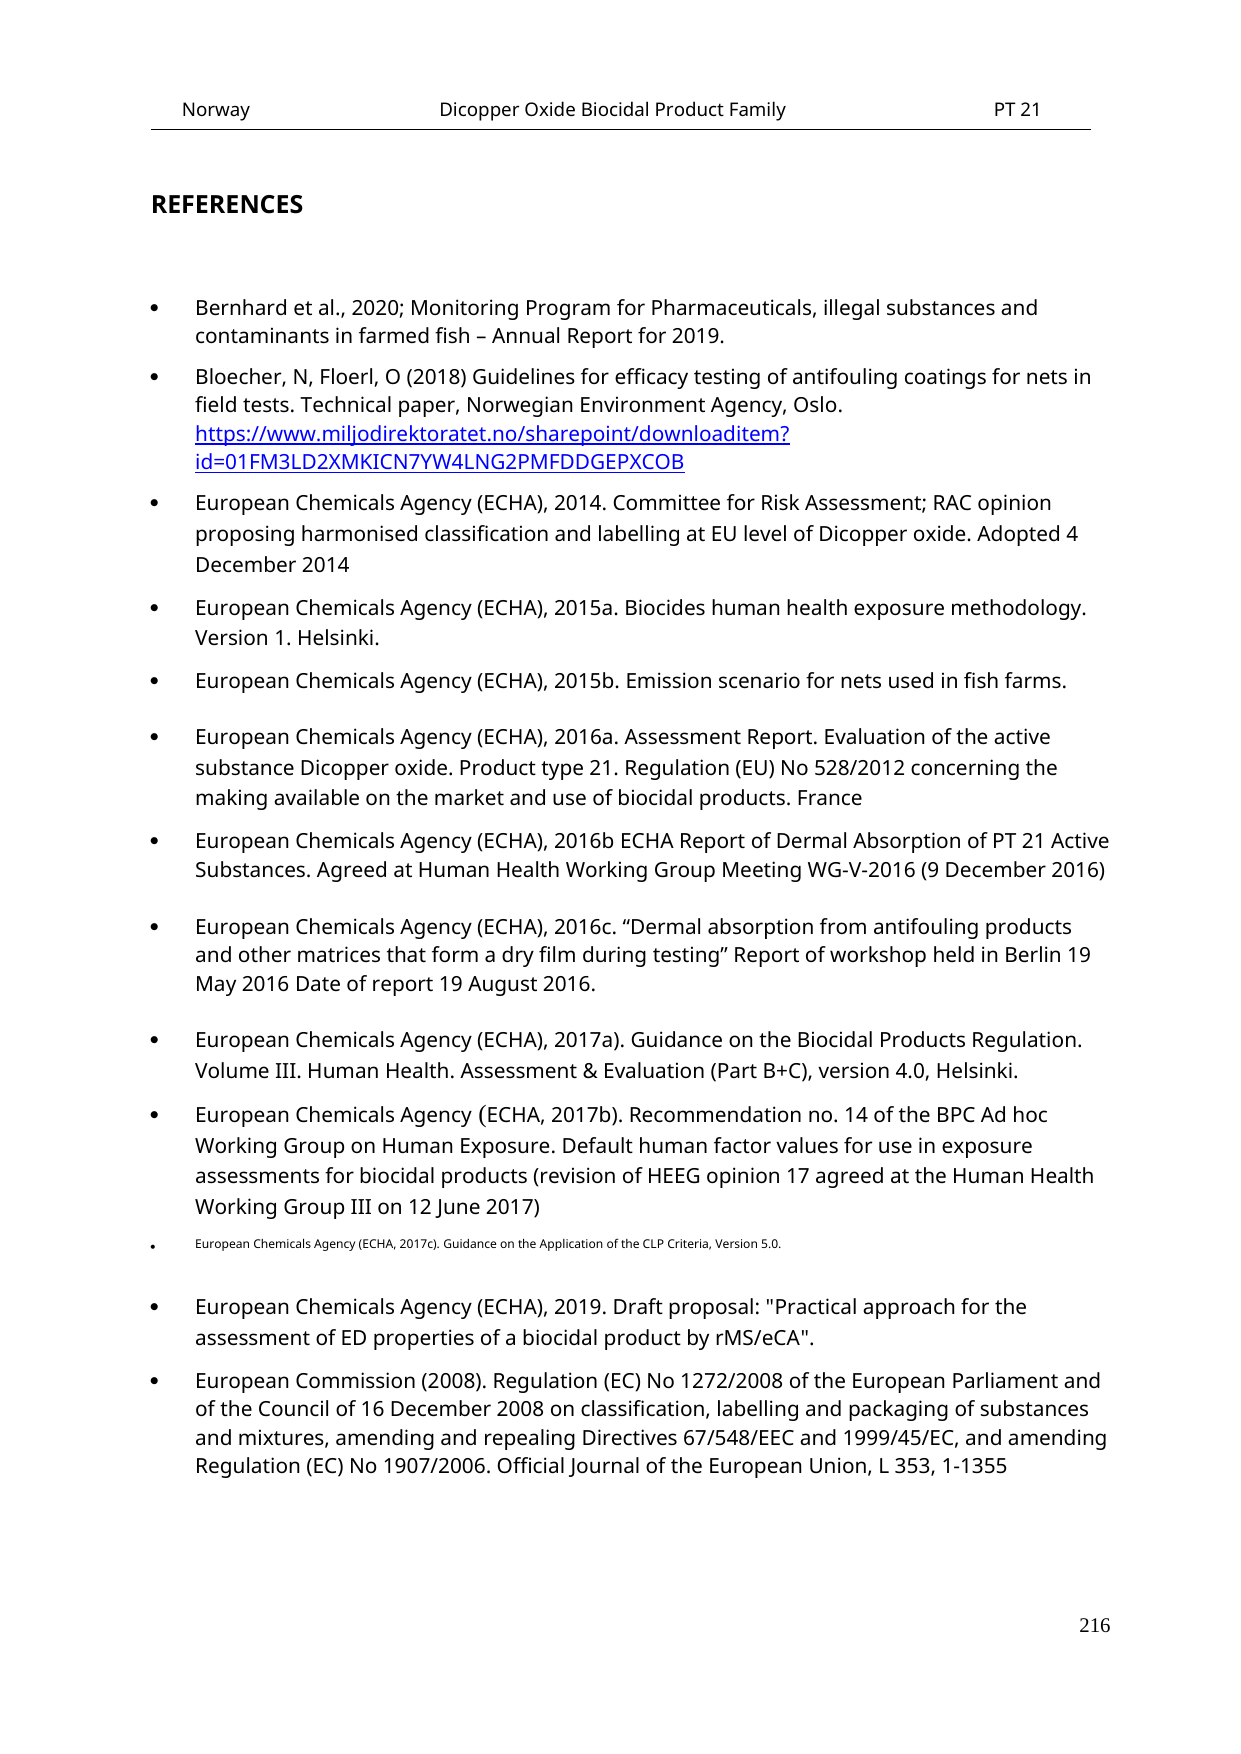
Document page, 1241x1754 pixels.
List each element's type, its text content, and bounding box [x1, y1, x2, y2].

list European Commission (2008). Regulation (EC) No 1272/2008 of the European Parliament and of the Council of 16 December 2008 on classification, labelling and packaging of substances and mixtures, amending and repealing Directives 67/548/EEC and 1999/45/EC, and amending Regulation (EC) No 1907/2006. Official Journal of the European Union, L 353, 1-1355 [151, 1366, 1110, 1480]
subtitle REFERENCES [151, 187, 1110, 221]
list European Chemicals Agency (ECHA, 2017c). Guidance on the Application of the CLP Criteria, Version 5.0. [151, 1235, 1110, 1264]
list European Chemicals Agency (ECHA), 2015a. Biocides human health exposure methodology. Version 1. Helsinki. [151, 593, 1096, 652]
list European Chemicals Agency (ECHA, 2017b). Recommendation no. 14 of the BPC Ad hoc Working Group on Human Exposure. Default human factor values for use in exposure assessments for biocidal products (revision of HEEG opinion 17 agreed at the Human Health Working Group III on 12 June 2017) [151, 1099, 1096, 1221]
list Bloecher, N, Floerl, O (2018) Guidelines for efficacy testing of antifouling coatings for nets in field tests. Technical paper, Norwegian Environment Agency, Oslo. https://www.miljodirektoratet.no/sharepoint/downloaditem?id=01FM3LD2XMKICN7YW4LNG2PMFDDGEPXCOB [151, 362, 1110, 476]
list European Chemicals Agency (ECHA), 2016c. “Dermal absorption from antifouling products and other matrices that form a dry film during testing” Report of workshop held in Berlin 19 May 2016 Date of report 19 August 2016. [151, 912, 1110, 997]
list European Chemicals Agency (ECHA), 2017a). Guidance on the Biocidal Products Regulation. Volume III. Human Health. Assessment & Evaluation (Part B+C), version 4.0, Helsinki. [151, 1026, 1096, 1085]
list European Chemicals Agency (ECHA), 2019. Draft proposal: "Practical approach for the assessment of ED properties of a biocidal product by rMS/eCA". [151, 1292, 1096, 1351]
list European Chemicals Agency (ECHA), 2016b ECHA Report of Dermal Absorption of PT 21 Active Substances. Agreed at Human Health Working Group Meeting WG-V-2016 (9 December 2016) [151, 827, 1110, 883]
list European Chemicals Agency (ECHA), 2016a. Assessment Report. Evaluation of the active substance Dicopper oxide. Product type 21. Regulation (EU) No 528/2012 concerning the making available on the market and use of biocidal products. France [151, 722, 1096, 812]
list European Chemicals Agency (ECHA), 2014. Committee for Risk Assessment; RAC opinion proposing harmonised classification and labelling at EU level of Dicopper oxide. Adopted 4 December 2014 [151, 488, 1096, 578]
list Bernhard et al., 2020; Monitoring Program for Pharmaceuticals, illegal substances and contaminants in farmed fish – Annual Report for 2019. [151, 293, 1110, 350]
list European Chemicals Agency (ECHA), 2015b. Emission scenario for nets used in fish farms. [151, 667, 1096, 695]
